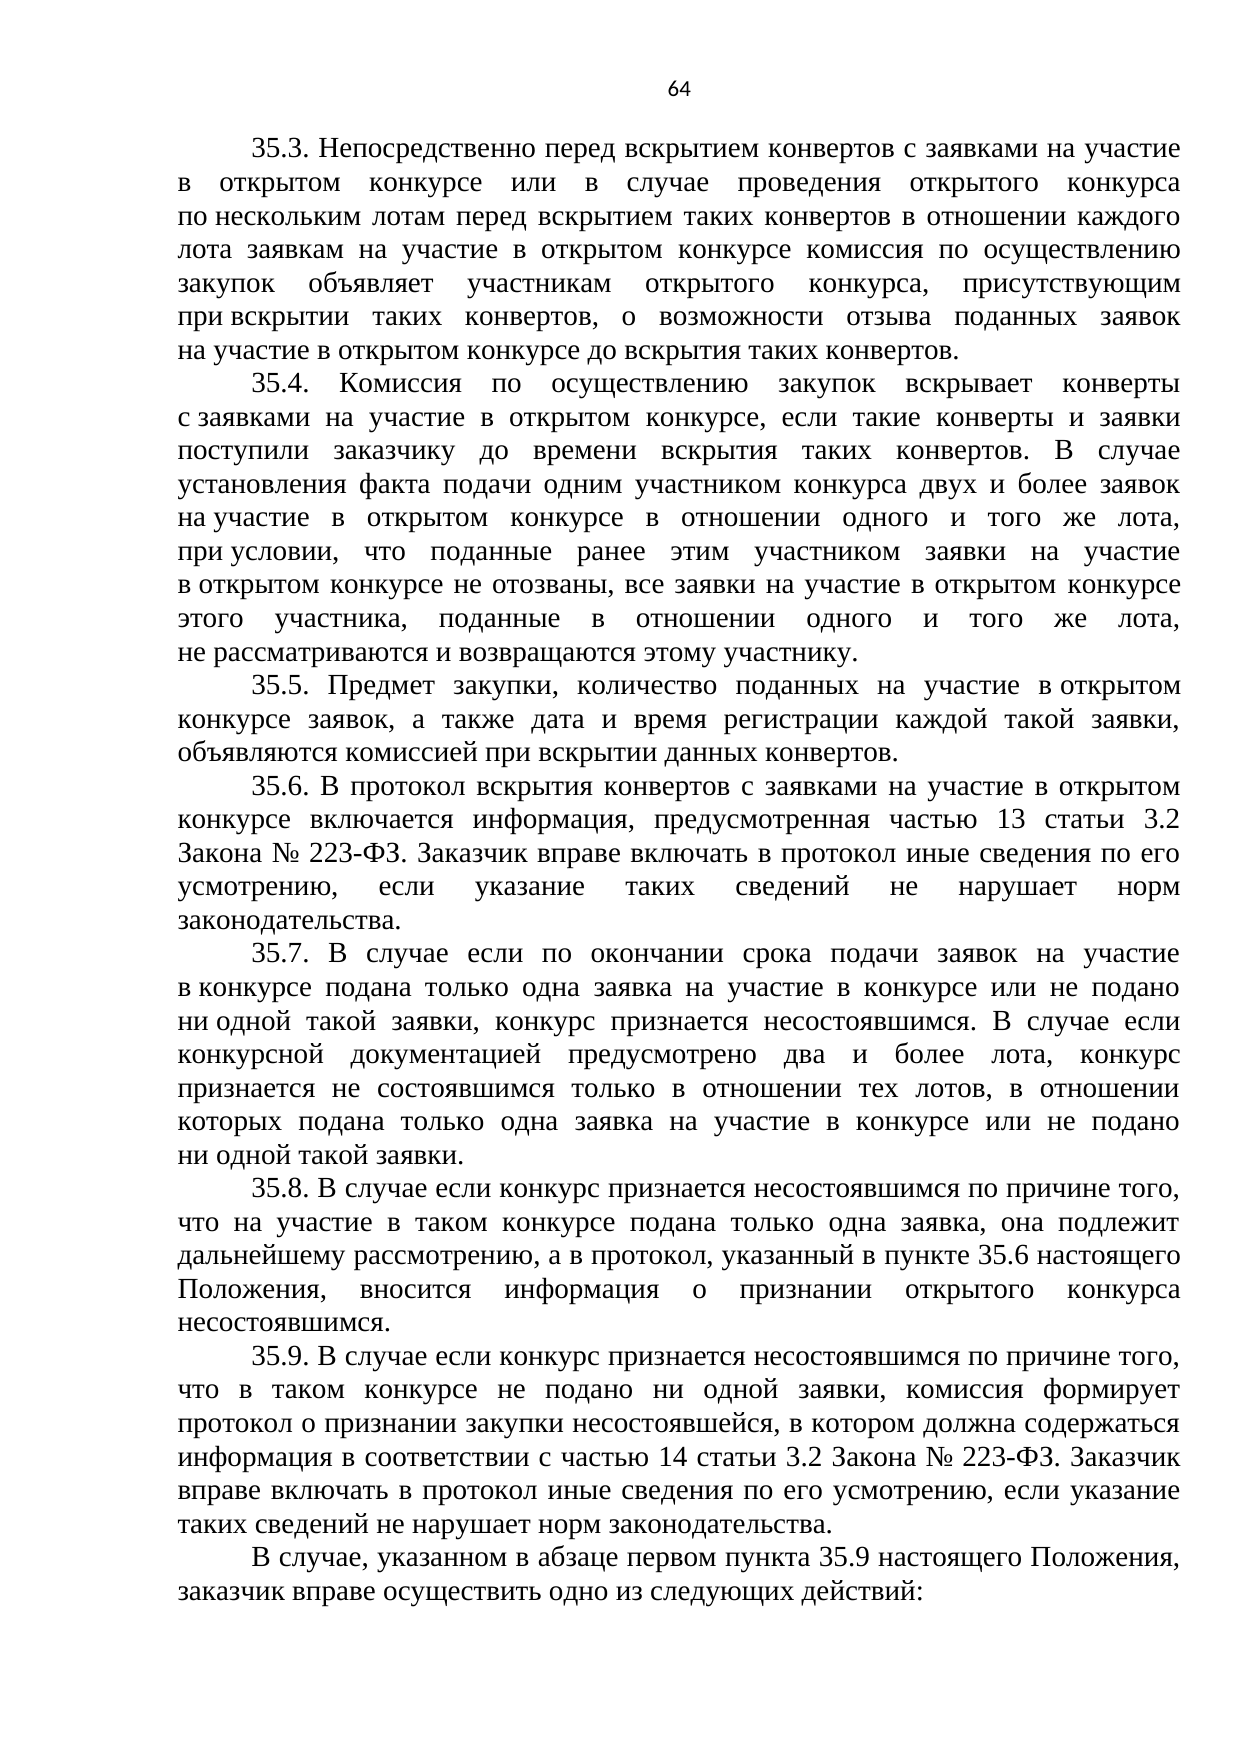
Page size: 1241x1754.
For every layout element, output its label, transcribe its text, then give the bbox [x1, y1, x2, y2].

text 35.4. Комиссия по осуществлению закупок вскрывает конверты с заявками на участие в открытом конкурсе, если такие конверты и заявки поступили заказчику до времени вскрытия таких конвертов. В случае установления факта подачи одним участником конкурса двух и более заявок на участие в открытом конкурсе в отношении одного и того же лота, при условии, что поданные ранее этим участником заявки на участие в открытом конкурсе не отозваны, все заявки на участие в открытом конкурсе этого участника, поданные в отношении одного и того же лота, не рассматриваются и возвращаются этому участнику. [177, 365, 1181, 667]
text В случае, указанном в абзаце первом пункта 35.9 настоящего Положения, заказчик вправе осуществить одно из следующих действий: [177, 1539, 1181, 1606]
text 35.6. В протокол вскрытия конвертов с заявками на участие в открытом конкурсе включается информация, предусмотренная частью 13 статьи 3.2 Закона № 223-ФЗ. Заказчик вправе включать в протокол иные сведения по его усмотрению, если указание таких сведений не нарушает норм законодательства. [177, 768, 1181, 936]
text 35.7. В случае если по окончании срока подачи заявок на участие в конкурсе подана только одна заявка на участие в конкурсе или не подано ни одной такой заявки, конкурс признается несостоявшимся. В случае если конкурсной документацией предусмотрено два и более лота, конкурс признается не состоявшимся только в отношении тех лотов, в отношении которых подана только одна заявка на участие в конкурсе или не подано ни одной такой заявки. [177, 936, 1181, 1170]
text 35.3. Непосредственно перед вскрытием конвертов с заявками на участие в открытом конкурсе или в случае проведения открытого конкурса по нескольким лотам перед вскрытием таких конвертов в отношении каждого лота заявкам на участие в открытом конкурсе комиссия по осуществлению закупок объявляет участникам открытого конкурса, присутствующим при вскрытии таких конвертов, о возможности отзыва поданных заявок на участие в открытом конкурсе до вскрытия таких конвертов. [177, 131, 1181, 365]
text 35.8. В случае если конкурс признается несостоявшимся по причине того, что на участие в таком конкурсе подана только одна заявка, она подлежит дальнейшему рассмотрению, а в протокол, указанный в пункте 35.6 настоящего Положения, вносится информация о признании открытого конкурса несостоявшимся. [177, 1170, 1181, 1338]
text 35.5. Предмет закупки, количество поданных на участие в открытом конкурсе заявок, а также дата и время регистрации каждой такой заявки, объявляются комиссией при вскрытии данных конвертов. [177, 667, 1181, 768]
text 35.9. В случае если конкурс признается несостоявшимся по причине того, что в таком конкурсе не подано ни одной заявки, комиссия формирует протокол о признании закупки несостоявшейся, в котором должна содержаться информация в соответствии с частью 14 статьи 3.2 Закона № 223-ФЗ. Заказчик вправе включать в протокол иные сведения по его усмотрению, если указание таких сведений не нарушает норм законодательства. [177, 1338, 1181, 1539]
